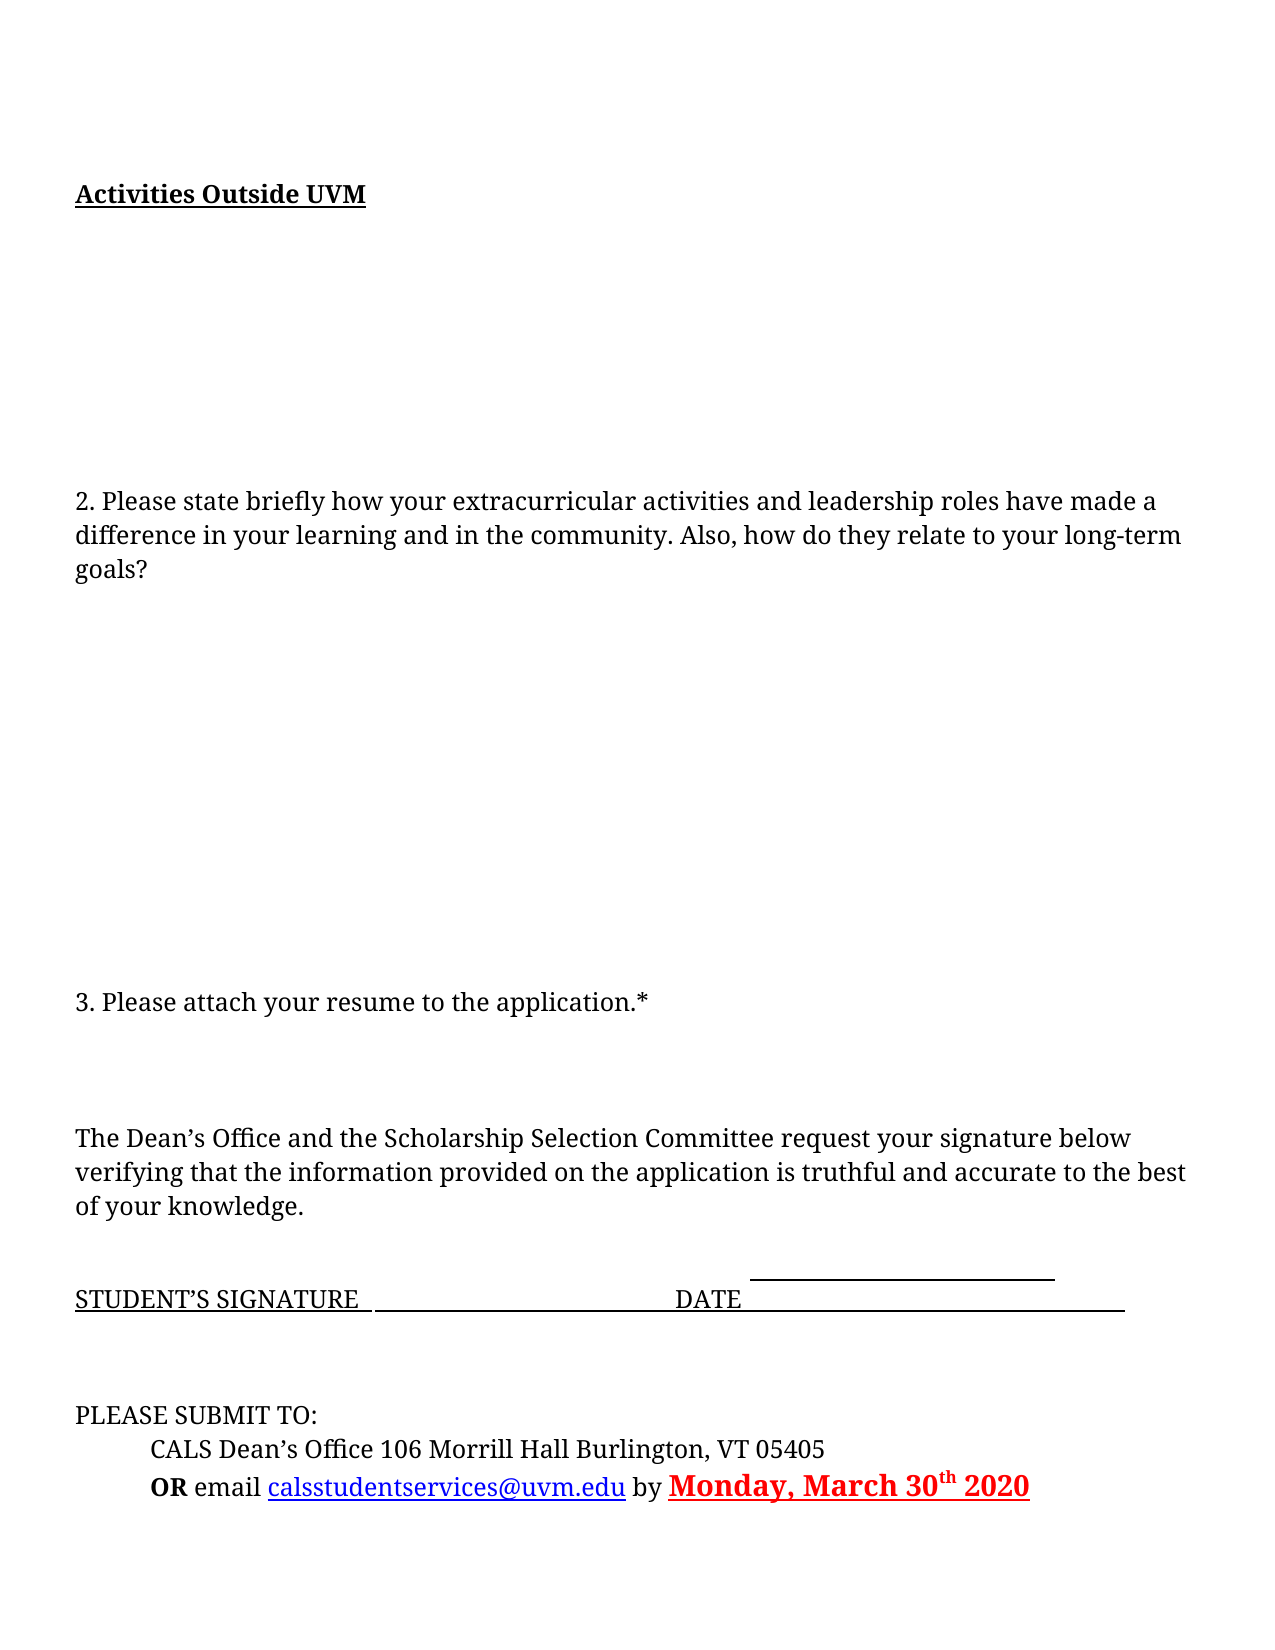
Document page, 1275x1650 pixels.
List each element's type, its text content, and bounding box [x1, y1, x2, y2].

text 2. Please state briefly how your extracurricular activities and leadership roles have made a difference in your learning and in the community. Also, how do they relate to your long-term goals? [75, 484, 1200, 586]
text CALS Dean’s Office 106 Morrill Hall Burlington, VT 05405 [150, 1432, 1200, 1466]
text OR email calsstudentservices@uvm.edu by Monday, March 30th 2020 [150, 1466, 1200, 1505]
text 3. Please attach your resume to the application.* [75, 985, 1200, 1019]
text PLEASE SUBMIT TO: [75, 1397, 1200, 1432]
text STUDENT’S SIGNATURE DATE______________ [75, 1281, 1200, 1315]
text Activities Outside UVM [75, 177, 1200, 211]
text The Dean’s Office and the Scholarship Selection Committee request your signature below verifying that the information provided on the application is truthful and accurate to the best of your knowledge. [75, 1121, 1200, 1223]
